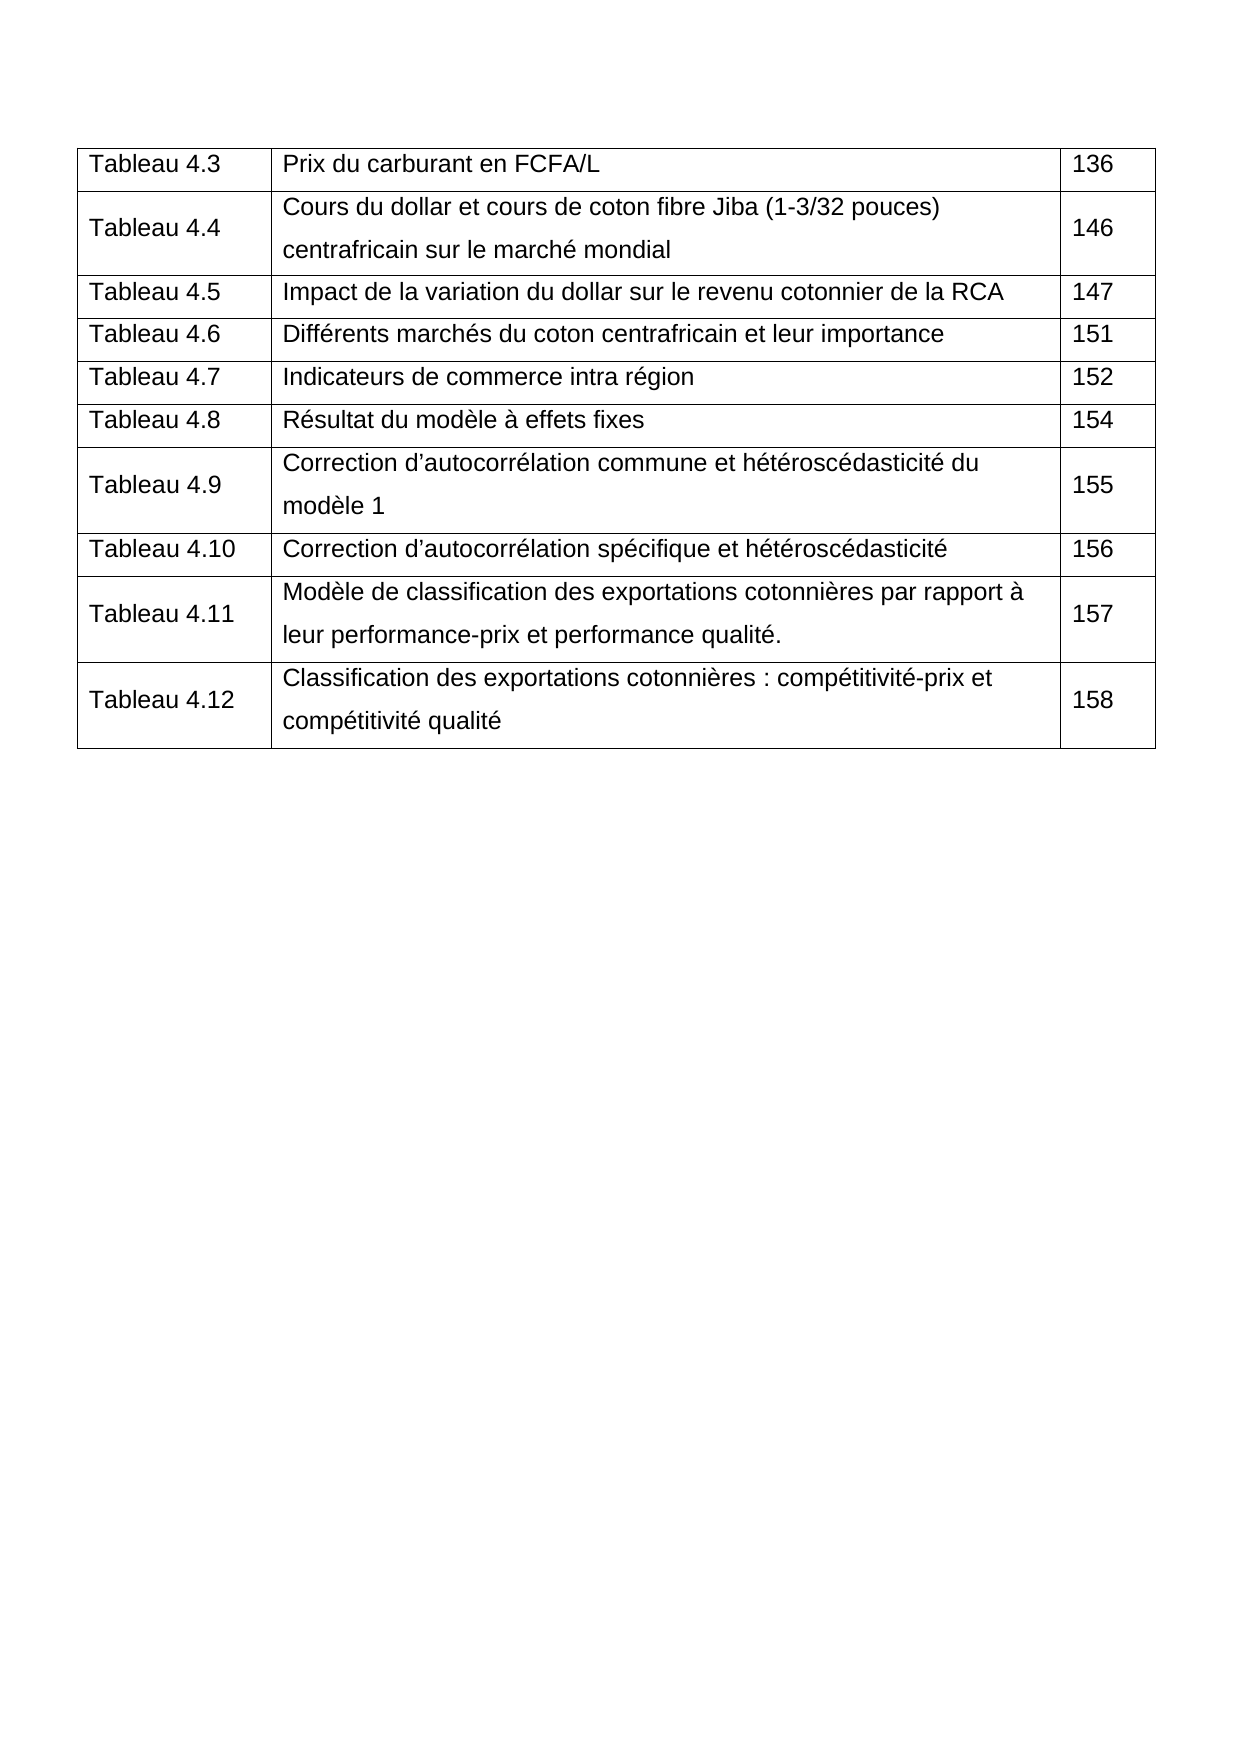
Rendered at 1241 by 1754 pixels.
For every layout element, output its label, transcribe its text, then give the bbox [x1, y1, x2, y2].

table_cell Tableau 4.4 [78, 192, 271, 275]
table_cell Tableau 4.7 [78, 362, 271, 404]
table_cell Impact de la variation du dollar sur le revenu cotonnier de la RCA [272, 276, 1060, 318]
table_cell Tableau 4.3 [78, 149, 271, 191]
table_cell Classification des exportations cotonnières : compétitivité-prix et compétitivité qualité [272, 663, 1060, 748]
table_cell Modèle de classification des exportations cotonnières par rapport à leur performance-prix et performance qualité. [272, 577, 1060, 662]
table_cell 158 [1061, 663, 1155, 748]
table_cell Correction d’autocorrélation commune et hétéroscédasticité du modèle 1 [272, 448, 1060, 533]
table_cell Correction d’autocorrélation spécifique et hétéroscédasticité [272, 534, 1060, 576]
table_cell Indicateurs de commerce intra région [272, 362, 1060, 404]
table_cell 154 [1061, 405, 1155, 447]
table_cell 155 [1061, 448, 1155, 533]
table_cell Différents marchés du coton centrafricain et leur importance [272, 319, 1060, 361]
table_cell 157 [1061, 577, 1155, 662]
table_cell 147 [1061, 276, 1155, 318]
table_cell Prix du carburant en FCFA/L [272, 149, 1060, 191]
table_cell Cours du dollar et cours de coton fibre Jiba (1-3/32 pouces) centrafricain sur le marché mondial [272, 192, 1060, 275]
table_cell 136 [1061, 149, 1155, 191]
table_cell 156 [1061, 534, 1155, 576]
table_cell Tableau 4.9 [78, 448, 271, 533]
table_cell Tableau 4.6 [78, 319, 271, 361]
table_cell Tableau 4.11 [78, 577, 271, 662]
table_cell Tableau 4.10 [78, 534, 271, 576]
table_cell Tableau 4.12 [78, 663, 271, 748]
table_cell 146 [1061, 192, 1155, 275]
table_cell Tableau 4.5 [78, 276, 271, 318]
table_cell 152 [1061, 362, 1155, 404]
table_cell Tableau 4.8 [78, 405, 271, 447]
table_cell 151 [1061, 319, 1155, 361]
table_cell Résultat du modèle à effets fixes [272, 405, 1060, 447]
